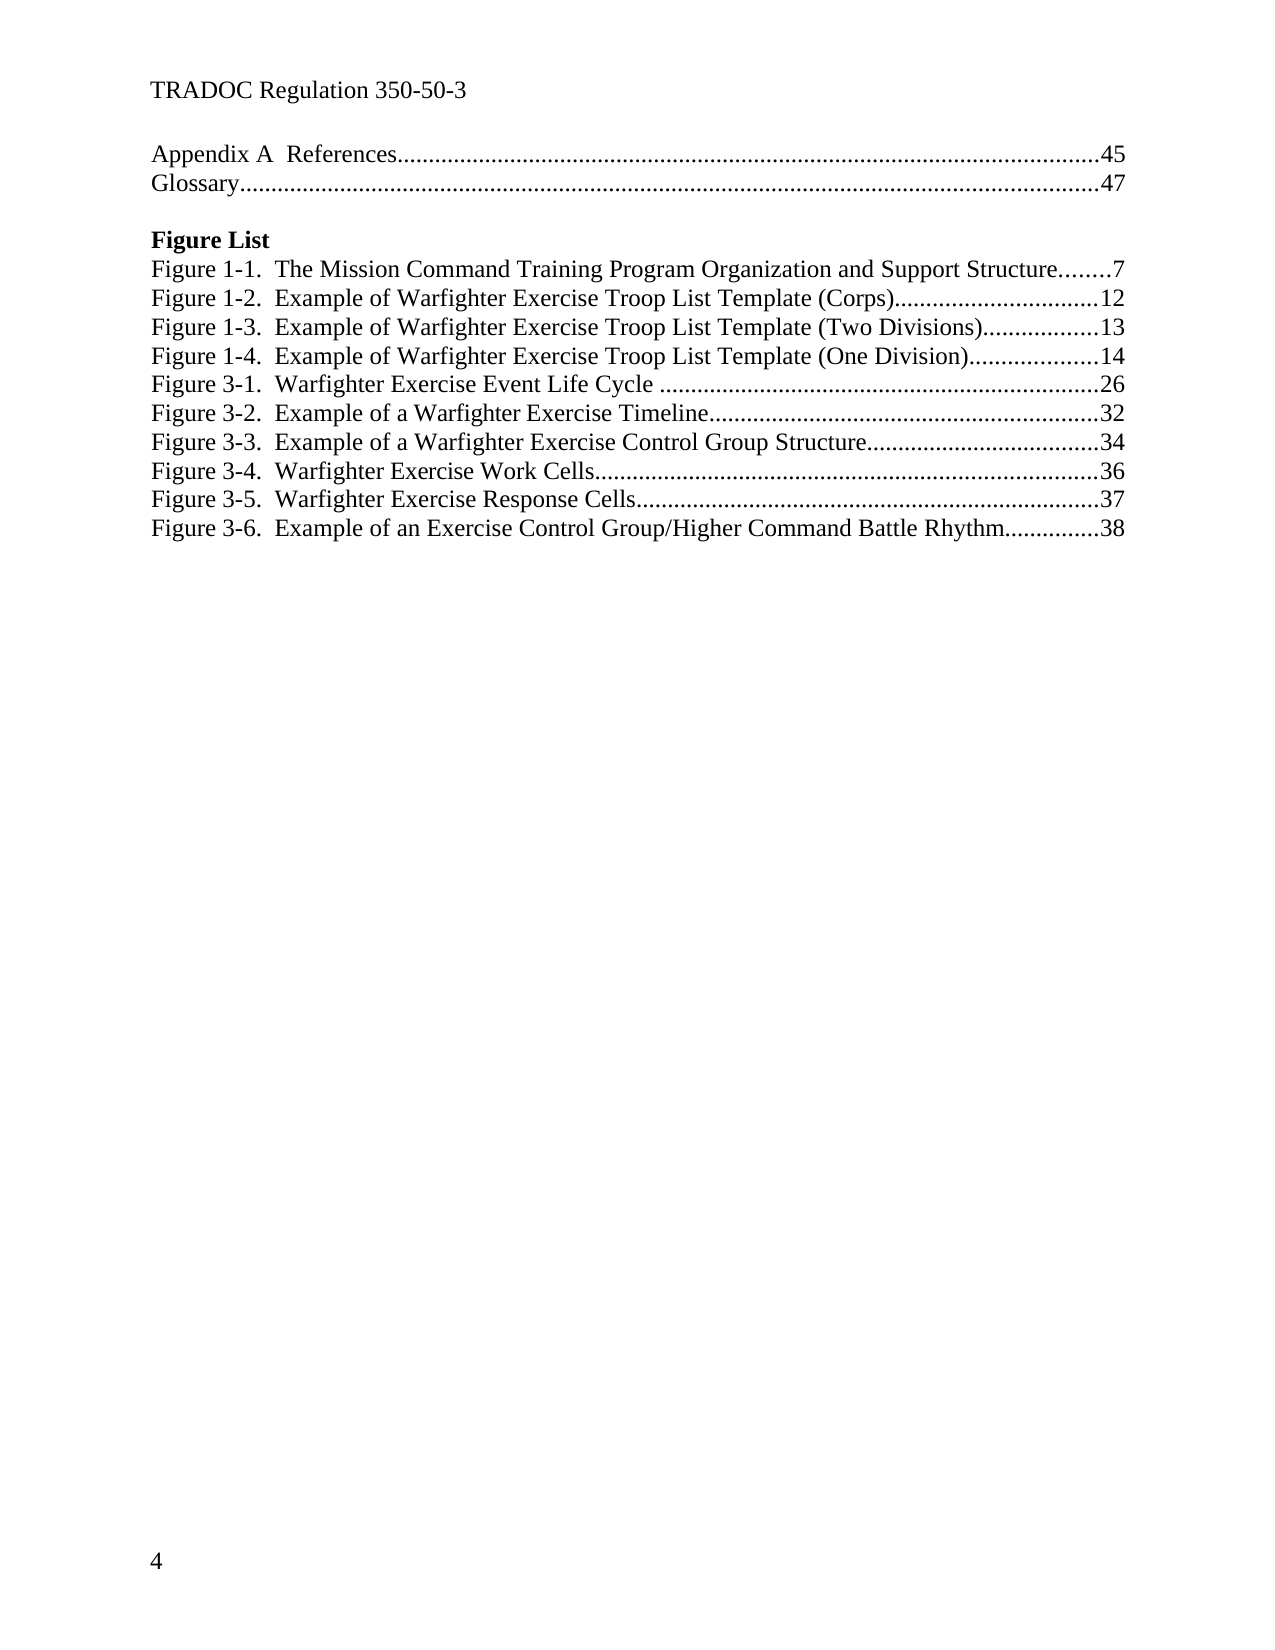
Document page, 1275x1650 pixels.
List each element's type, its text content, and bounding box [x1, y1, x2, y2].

text Figure 3-6. Example of an Exercise Control Group/Higher Command Battle Rhythm 38 [151, 513, 1194, 542]
text Figure 1-1. The Mission Command Training Program Organization and Support Structure 7 [151, 255, 1194, 283]
subtitle Figure List [151, 226, 1194, 255]
text Appendix A References 45 [151, 139, 1194, 168]
text Glossary 47 [151, 168, 1194, 197]
text Figure 1-3. Example of Warfighter Exercise Troop List Template (Two Divisions) 13 [151, 312, 1194, 341]
text Figure 3-3. Example of a Warfighter Exercise Control Group Structure 34 [151, 427, 1194, 456]
text Figure 3-5. Warfighter Exercise Response Cells 37 [151, 484, 1194, 513]
text Figure 1-4. Example of Warfighter Exercise Troop List Template (One Division) 14 [151, 341, 1194, 369]
text Figure 3-1. Warfighter Exercise Event Life Cycle 26 [151, 369, 1194, 398]
text Figure 3-4. Warfighter Exercise Work Cells 36 [151, 456, 1194, 484]
text Figure 3-2. Example of a Warfighter Exercise Timeline 32 [151, 398, 1194, 427]
text Figure 1-2. Example of Warfighter Exercise Troop List Template (Corps) 12 [151, 283, 1194, 312]
